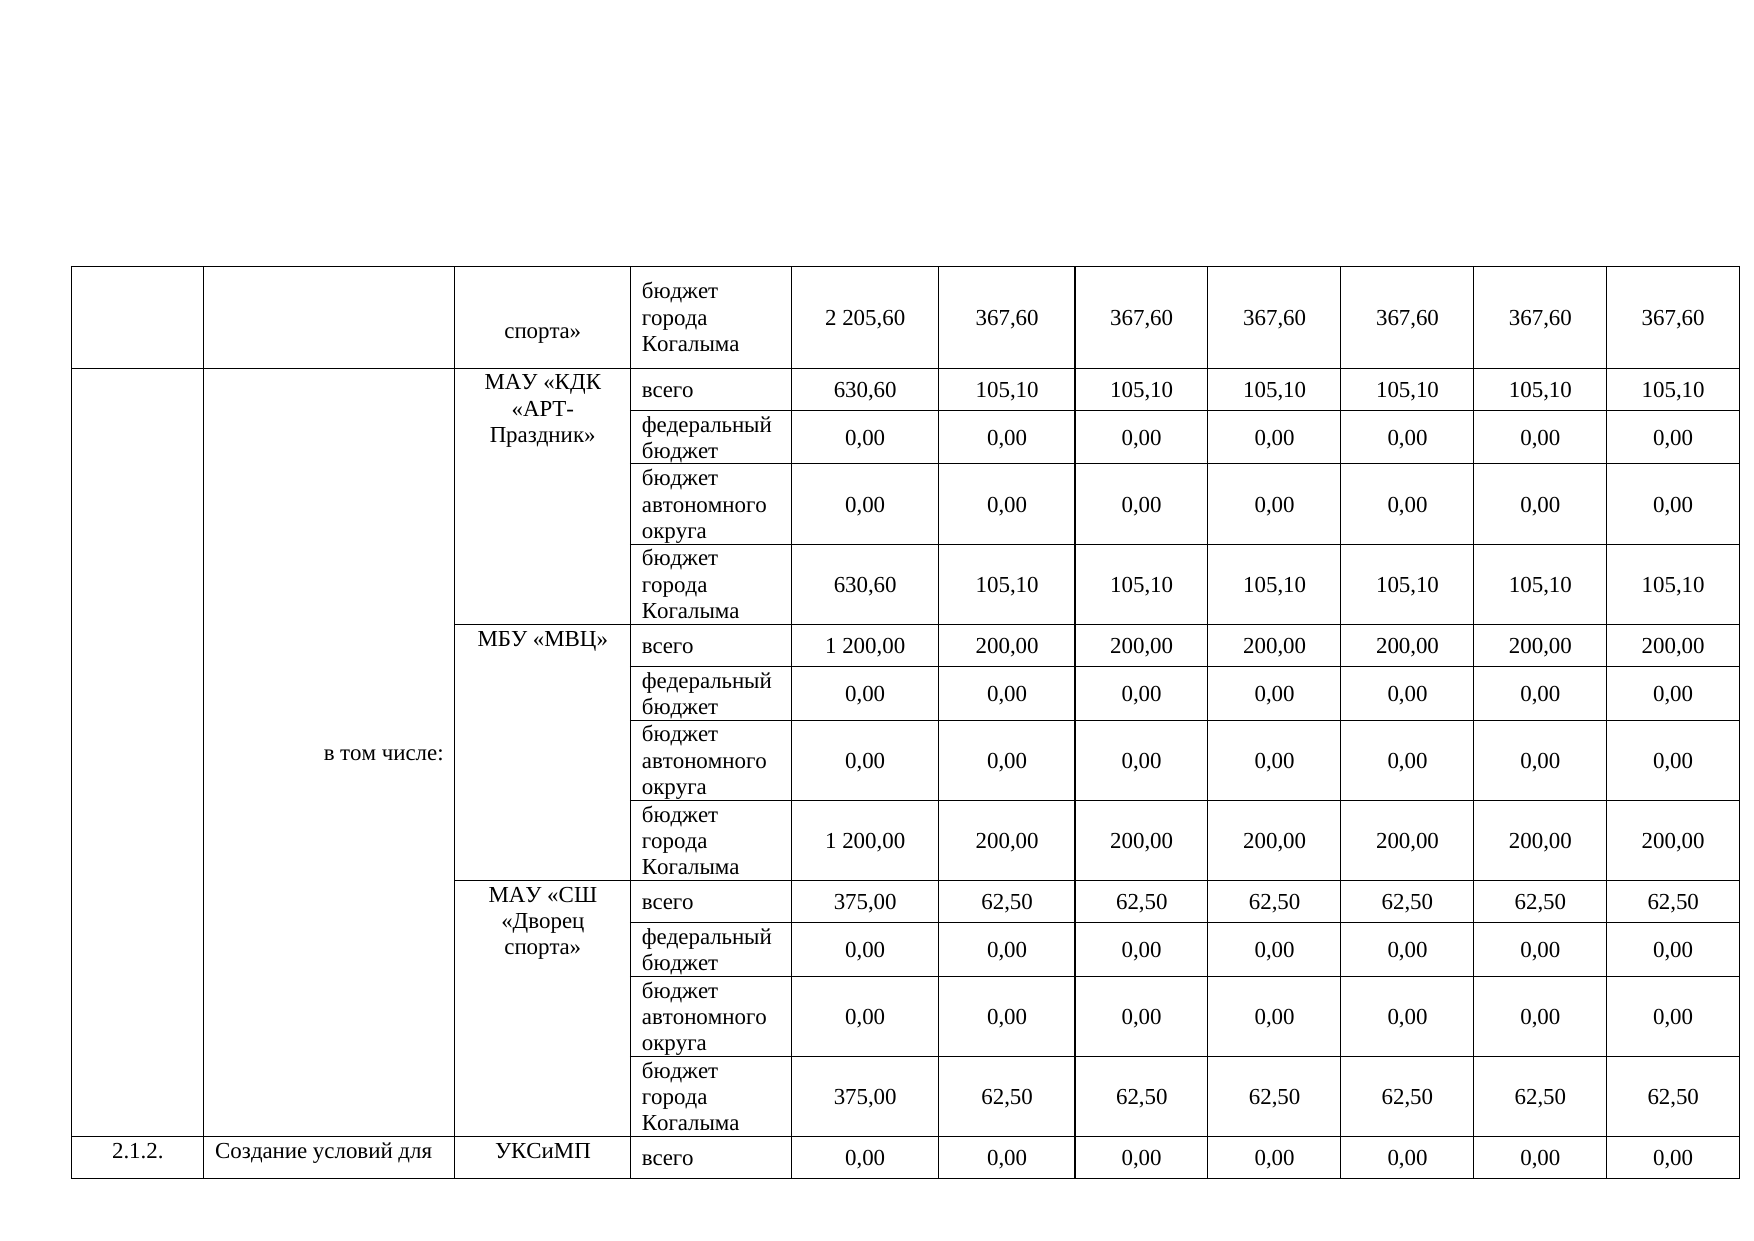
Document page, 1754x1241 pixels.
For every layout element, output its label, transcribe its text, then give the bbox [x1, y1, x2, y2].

table_cell 0,00 [939, 923, 1074, 976]
table_cell 0,00 [1474, 667, 1606, 719]
table_cell 367,60 [1474, 267, 1606, 367]
table_cell 0,00 [1341, 464, 1473, 543]
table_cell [204, 1137, 454, 1178]
table_cell 105,10 [1076, 369, 1207, 409]
table_cell 0,00 [1076, 977, 1207, 1056]
table_cell 105,10 [939, 545, 1074, 623]
table_cell 1 200,00 [792, 625, 938, 666]
table_cell 200,00 [939, 625, 1074, 666]
table_cell 105,10 [1607, 369, 1739, 409]
table_cell 0,00 [1607, 923, 1739, 976]
table_cell 2 205,60 [792, 267, 938, 367]
table_cell 0,00 [1607, 1137, 1739, 1178]
table_cell 0,00 [792, 1137, 938, 1178]
table_cell 200,00 [1208, 801, 1340, 880]
table_cell 0,00 [1341, 977, 1473, 1056]
table_cell 630,60 [792, 545, 938, 623]
table_cell федеральный бюджет [631, 411, 791, 463]
table_cell 367,60 [1607, 267, 1739, 367]
table_cell 0,00 [1208, 464, 1340, 543]
table_cell 0,00 [939, 721, 1074, 799]
table_cell 62,50 [939, 1057, 1074, 1136]
table_cell 0,00 [792, 923, 938, 976]
table_cell 0,00 [1474, 464, 1606, 543]
table_cell 200,00 [1208, 625, 1340, 666]
table_cell 200,00 [1076, 625, 1207, 666]
table_cell 630,60 [792, 369, 938, 409]
table_cell 0,00 [792, 721, 938, 799]
table_cell 62,50 [1341, 1057, 1473, 1136]
table_cell 105,10 [939, 369, 1074, 409]
table_cell 105,10 [1076, 545, 1207, 623]
table_cell бюджет города Когалыма [631, 267, 791, 367]
table_cell 0,00 [1607, 411, 1739, 463]
table_cell 0,00 [1341, 721, 1473, 799]
table_cell федеральный бюджет [631, 923, 791, 976]
table_cell 0,00 [1208, 977, 1340, 1056]
table_cell 0,00 [939, 411, 1074, 463]
table_cell 0,00 [1076, 411, 1207, 463]
table_cell бюджет автономного округа [631, 721, 791, 799]
table_cell 200,00 [939, 801, 1074, 880]
table_cell 62,50 [1076, 881, 1207, 922]
table_cell 0,00 [1607, 464, 1739, 543]
table_cell 105,10 [1208, 545, 1340, 623]
table_cell бюджет города Когалыма [631, 1057, 791, 1136]
table_cell 200,00 [1607, 801, 1739, 880]
table_cell 0,00 [1076, 667, 1207, 719]
table_cell 0,00 [1208, 1137, 1340, 1178]
table_cell 0,00 [1474, 411, 1606, 463]
table_cell 0,00 [1474, 1137, 1606, 1178]
table_cell 105,10 [1607, 545, 1739, 623]
table_cell МАУ «СШ «Дворец спорта» [455, 881, 630, 1136]
table_cell 0,00 [939, 1137, 1074, 1178]
table_cell 0,00 [1341, 411, 1473, 463]
table_cell 0,00 [1076, 721, 1207, 799]
table_cell 0,00 [1341, 667, 1473, 719]
table_cell 0,00 [1076, 923, 1207, 976]
table_cell 0,00 [939, 977, 1074, 1056]
table_cell 200,00 [1474, 625, 1606, 666]
table_cell 105,10 [1208, 369, 1340, 409]
table_cell 2.1.2. [72, 1137, 203, 1178]
table_cell 367,60 [1208, 267, 1340, 367]
table_cell 62,50 [1208, 881, 1340, 922]
table_cell 0,00 [1607, 667, 1739, 719]
table_cell 62,50 [1208, 1057, 1340, 1136]
table_cell 367,60 [1341, 267, 1473, 367]
table_cell УКСиМП [455, 1137, 630, 1178]
table_cell 105,10 [1474, 369, 1606, 409]
table_cell 200,00 [1607, 625, 1739, 666]
table_cell 200,00 [1341, 801, 1473, 880]
table_cell всего [631, 881, 791, 922]
table_cell 62,50 [1607, 881, 1739, 922]
table_cell всего [631, 625, 791, 666]
table_cell 200,00 [1341, 625, 1473, 666]
table_cell федеральный бюджет [631, 667, 791, 719]
table_cell 0,00 [939, 667, 1074, 719]
table_cell 0,00 [1208, 667, 1340, 719]
table_cell 0,00 [1208, 411, 1340, 463]
table_cell 0,00 [1208, 721, 1340, 799]
table_cell 367,60 [1076, 267, 1207, 367]
table_cell 200,00 [1474, 801, 1606, 880]
table_cell 0,00 [1208, 923, 1340, 976]
table_cell 0,00 [792, 411, 938, 463]
table_cell МБУ «МВЦ» [455, 625, 630, 880]
table_cell 62,50 [1076, 1057, 1207, 1136]
table_cell 0,00 [792, 464, 938, 543]
table_cell всего [631, 369, 791, 409]
table_cell 375,00 [792, 881, 938, 922]
table_cell 0,00 [792, 667, 938, 719]
table_cell бюджет города Когалыма [631, 801, 791, 880]
table_cell 0,00 [1076, 464, 1207, 543]
table_cell 0,00 [792, 977, 938, 1056]
table_cell бюджет города Когалыма [631, 545, 791, 623]
table_cell 0,00 [1341, 923, 1473, 976]
table_cell 105,10 [1341, 369, 1473, 409]
table_cell 0,00 [939, 464, 1074, 543]
table_cell 105,10 [1474, 545, 1606, 623]
table_cell 200,00 [1076, 801, 1207, 880]
table_cell 1 200,00 [792, 801, 938, 880]
table_cell бюджет автономного округа [631, 464, 791, 543]
table_cell 367,60 [939, 267, 1074, 367]
table_cell 62,50 [1474, 881, 1606, 922]
table_cell 0,00 [1341, 1137, 1473, 1178]
table_cell 62,50 [1474, 1057, 1606, 1136]
table_cell 0,00 [1076, 1137, 1207, 1178]
table_cell 0,00 [1607, 721, 1739, 799]
table_cell МАУ «КДК «АРТ-Праздник» [455, 369, 630, 623]
table_cell бюджет автономного округа [631, 977, 791, 1056]
table_cell 0,00 [1474, 923, 1606, 976]
table_cell 105,10 [1341, 545, 1473, 623]
table_cell 0,00 [1607, 977, 1739, 1056]
table_cell 62,50 [1341, 881, 1473, 922]
table_cell 62,50 [1607, 1057, 1739, 1136]
table_cell 0,00 [1474, 977, 1606, 1056]
table_cell в том числе: [204, 369, 454, 1136]
table_cell всего [631, 1137, 791, 1178]
table_cell 0,00 [1474, 721, 1606, 799]
table_cell 62,50 [939, 881, 1074, 922]
table_cell 375,00 [792, 1057, 938, 1136]
table_cell [72, 369, 203, 1136]
